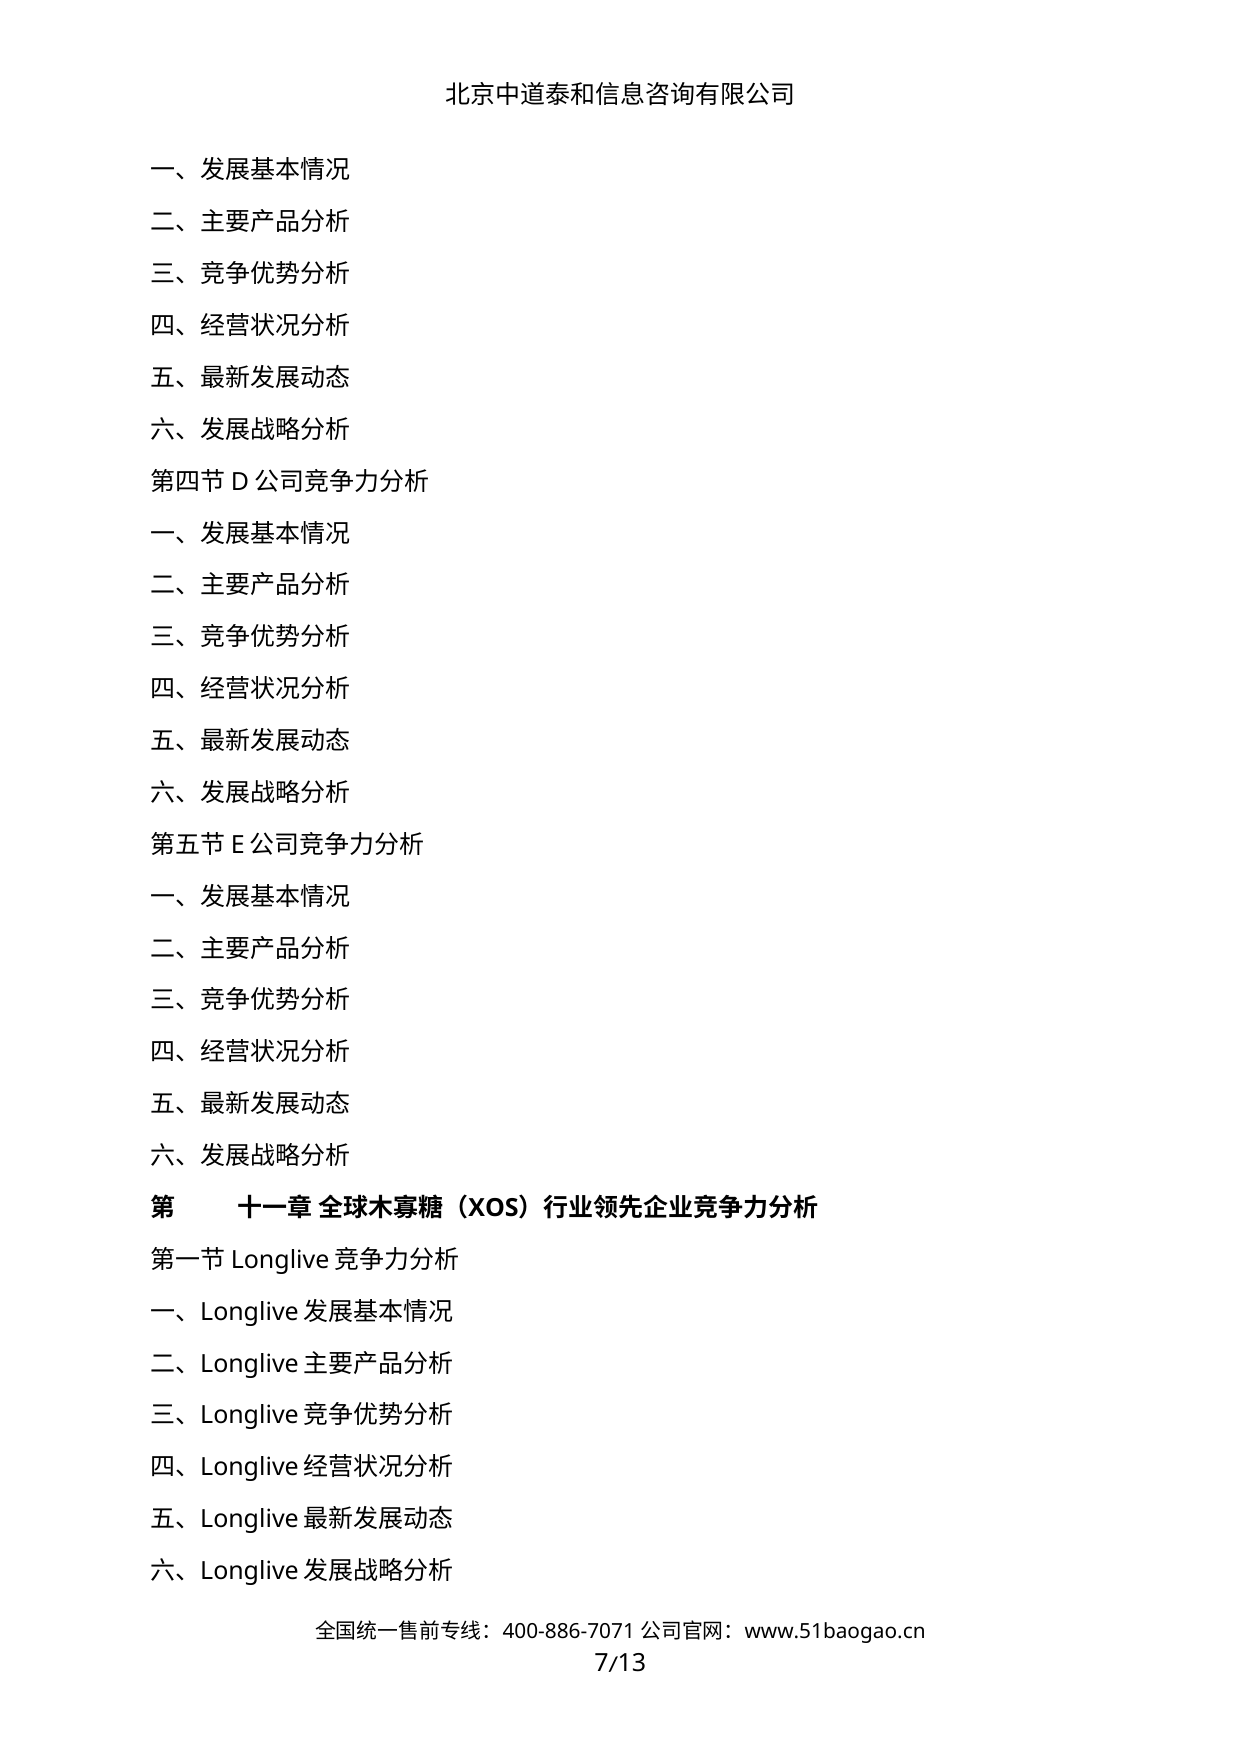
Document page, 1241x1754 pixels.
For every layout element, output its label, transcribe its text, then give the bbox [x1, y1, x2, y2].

text 二、Longlive主要产品分析 [150, 1343, 1090, 1379]
text 第 十一章 全球木寡糖（XOS）行业领先企业竞争力分析 [150, 1187, 1090, 1224]
text 一、发展基本情况 [150, 150, 1090, 186]
text 四、经营状况分析 [150, 669, 1090, 705]
text 四、经营状况分析 [150, 306, 1090, 342]
text 三、Longlive竞争优势分析 [150, 1395, 1090, 1431]
text 一、Longlive发展基本情况 [150, 1291, 1090, 1327]
text 二、主要产品分析 [150, 928, 1090, 964]
text 第一节 Longlive竞争力分析 [150, 1239, 1090, 1276]
text 五、最新发展动态 [150, 357, 1090, 394]
text 一、发展基本情况 [150, 876, 1090, 912]
text 第四节 D公司竞争力分析 [150, 461, 1090, 497]
text 三、竞争优势分析 [150, 254, 1090, 290]
text 六、发展战略分析 [150, 409, 1090, 446]
text 六、发展战略分析 [150, 772, 1090, 809]
text 六、Longlive发展战略分析 [150, 1551, 1090, 1587]
text 第五节 E公司竞争力分析 [150, 824, 1090, 861]
text 三、竞争优势分析 [150, 980, 1090, 1016]
text 五、最新发展动态 [150, 721, 1090, 757]
text 四、Longlive经营状况分析 [150, 1447, 1090, 1483]
text 一、发展基本情况 [150, 513, 1090, 549]
text 六、发展战略分析 [150, 1136, 1090, 1172]
text 三、竞争优势分析 [150, 617, 1090, 653]
text 二、主要产品分析 [150, 202, 1090, 238]
text 五、Longlive最新发展动态 [150, 1499, 1090, 1535]
text 四、经营状况分析 [150, 1032, 1090, 1068]
text 五、最新发展动态 [150, 1084, 1090, 1120]
text 二、主要产品分析 [150, 565, 1090, 601]
